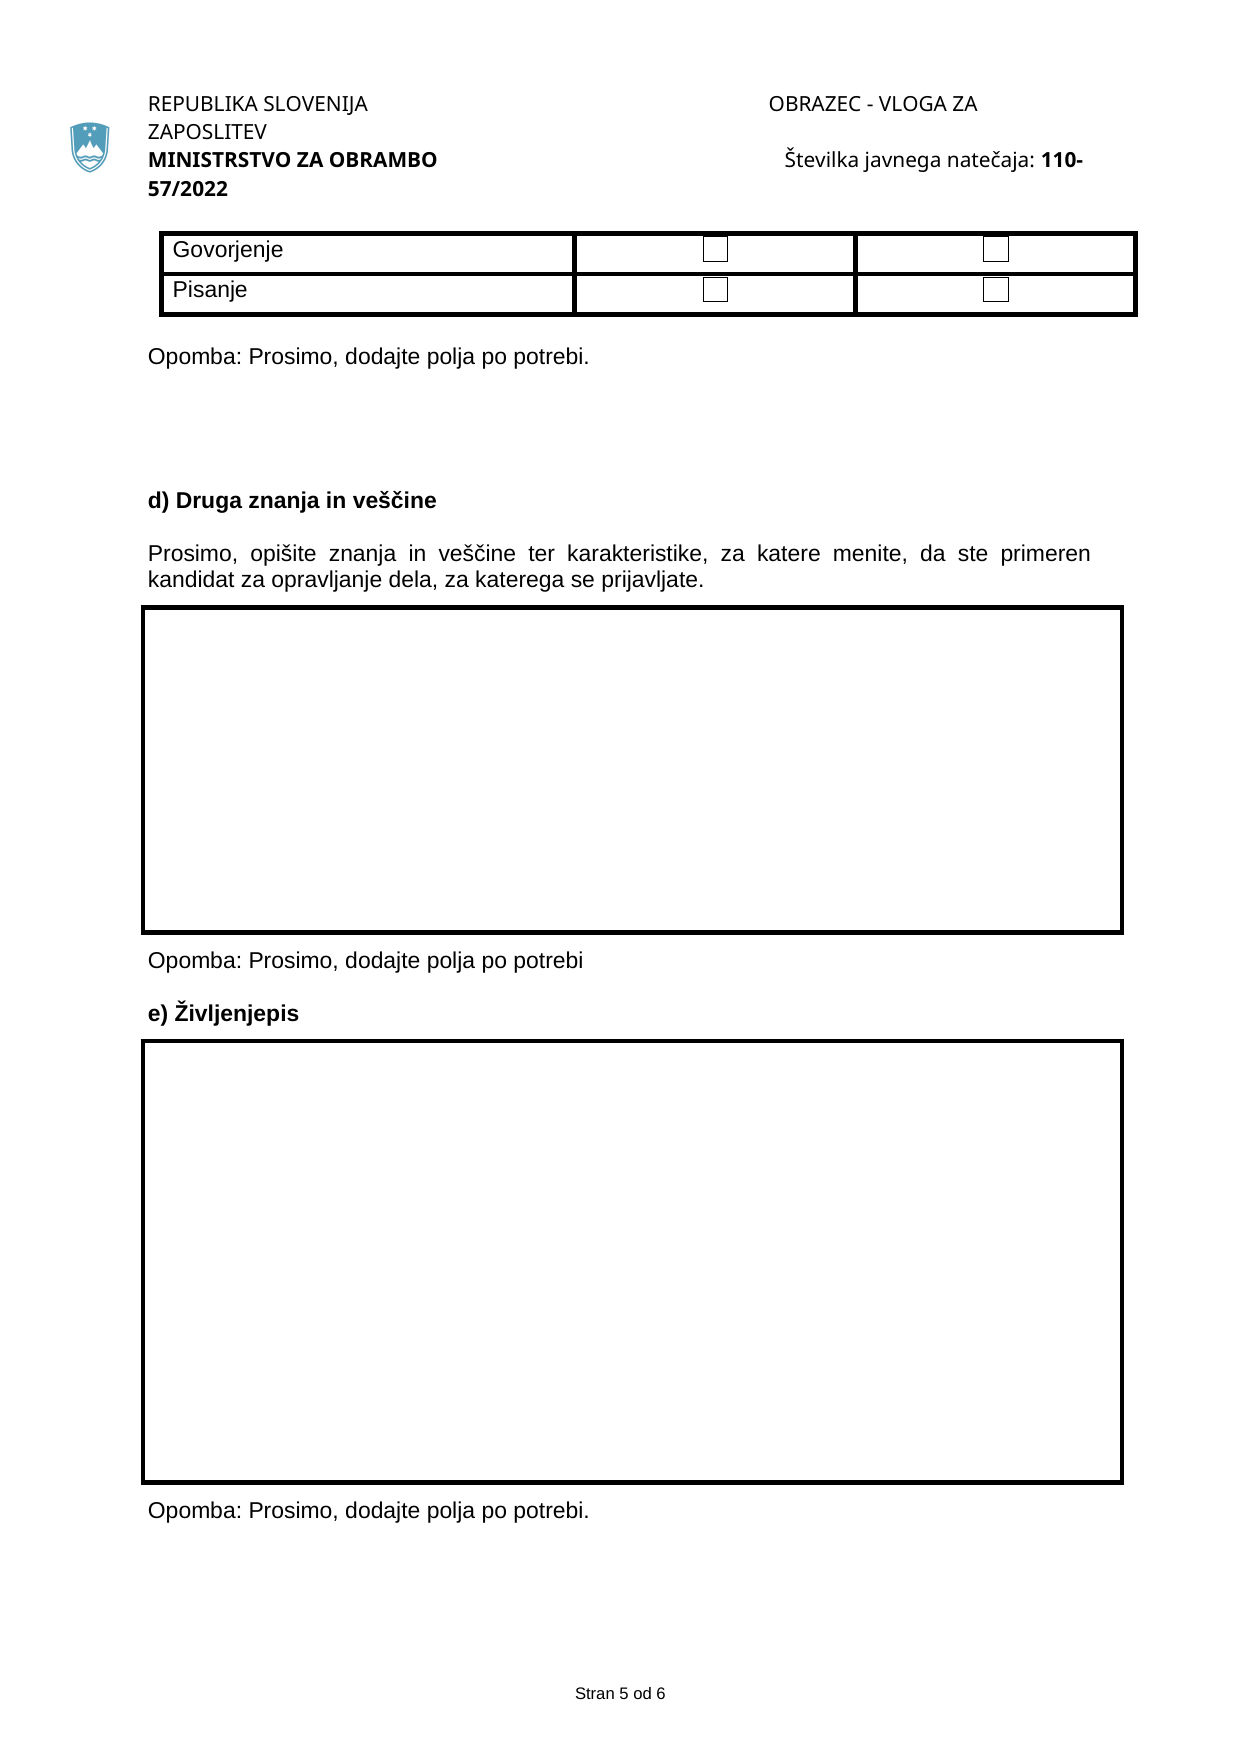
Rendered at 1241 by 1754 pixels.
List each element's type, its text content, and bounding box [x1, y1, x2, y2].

text d) Druga znanja in veščine [148, 487, 1092, 514]
text Opomba: Prosimo, dodajte polja po potrebi. [148, 1497, 1092, 1523]
text e) Življenjepis [148, 1000, 1092, 1026]
picture [59, 114, 122, 180]
table_cell Pisanje [164, 276, 572, 312]
table_cell [858, 276, 1133, 312]
text Prosimo, opišite znanja in veščine ter karakteristike, za katere menite, da ste primeren kandidat za opravljanje dela, za katerega se prijavljate. [148, 540, 1092, 593]
table_cell [858, 236, 1133, 271]
table_cell [577, 236, 853, 271]
text Opomba: Prosimo, dodajte polja po potrebi [148, 947, 1092, 973]
text Opomba: Prosimo, dodajte polja po potrebi. [148, 343, 1092, 369]
table_cell Govorjenje [164, 236, 572, 271]
table_cell [577, 276, 853, 312]
